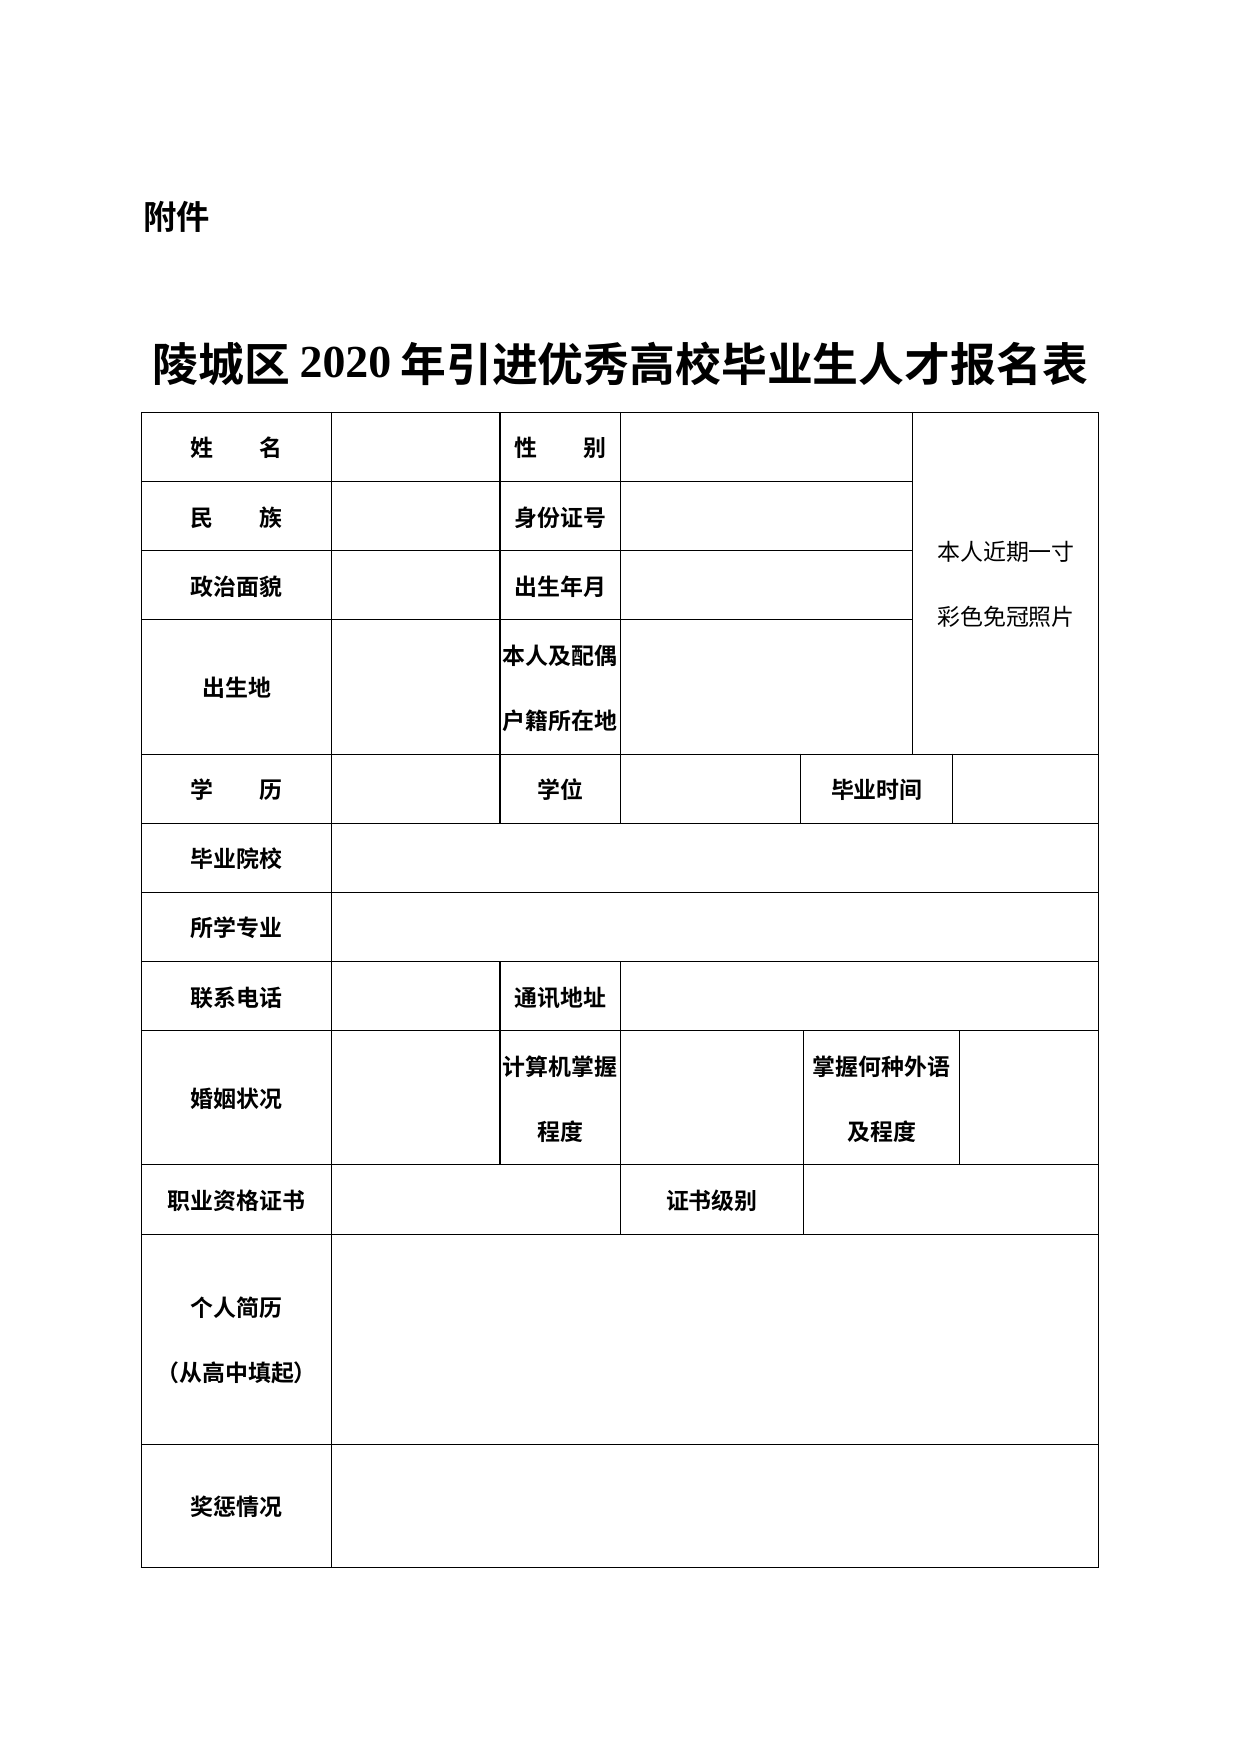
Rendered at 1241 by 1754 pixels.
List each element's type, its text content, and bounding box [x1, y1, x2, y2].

table_cell 姓 名 [142, 413, 331, 481]
table_cell [332, 893, 1098, 961]
table_cell 奖惩情况 [142, 1445, 331, 1567]
table_header 附件 陵城区2020年引进优秀高校毕业生人才报名表 [141, 181, 1099, 412]
table_cell [332, 755, 499, 823]
table_cell [332, 413, 499, 481]
table_cell 通讯地址 [501, 962, 620, 1030]
table_cell [332, 1235, 1098, 1444]
table_cell 学位 [501, 755, 620, 823]
table_cell 婚姻状况 [142, 1031, 331, 1164]
table_cell [332, 1165, 620, 1233]
table_cell [332, 962, 499, 1030]
table_cell [332, 620, 499, 753]
table_cell 计算机掌握 程度 [501, 1031, 620, 1164]
table_cell 所学专业 [142, 893, 331, 961]
table_cell 学 历 [142, 755, 331, 823]
table_cell 政治面貌 [142, 551, 331, 619]
table_cell 毕业时间 [801, 755, 952, 823]
table_cell 证书级别 [621, 1165, 803, 1233]
table_cell 本人近期一寸 彩色免冠照片 [913, 413, 1098, 753]
table_cell [621, 413, 912, 481]
table_cell [332, 824, 1098, 892]
table_cell [621, 962, 1098, 1030]
table_cell 个人简历 （从高中填起） [142, 1235, 331, 1444]
table_cell 出生地 [142, 620, 331, 753]
table_cell [332, 551, 499, 619]
table_cell 掌握何种外语及程度 [804, 1031, 959, 1164]
table_cell 身份证号 [501, 482, 620, 550]
table_cell [960, 1031, 1098, 1164]
table_cell [332, 1445, 1098, 1567]
table_cell [332, 482, 499, 550]
table_cell [621, 1031, 803, 1164]
table_cell 民 族 [142, 482, 331, 550]
table_cell [621, 620, 912, 753]
table_cell 出生年月 [501, 551, 620, 619]
table_cell 联系电话 [142, 962, 331, 1030]
table_cell 毕业院校 [142, 824, 331, 892]
table_cell [621, 482, 912, 550]
table_cell 本人及配偶户籍所在地 [501, 620, 620, 753]
table_cell [953, 755, 1098, 823]
table_cell 职业资格证书 [142, 1165, 331, 1233]
table_cell [804, 1165, 1098, 1233]
table_cell [621, 755, 800, 823]
table_cell 性 别 [501, 413, 620, 481]
table_cell [621, 551, 912, 619]
table_cell [332, 1031, 499, 1164]
